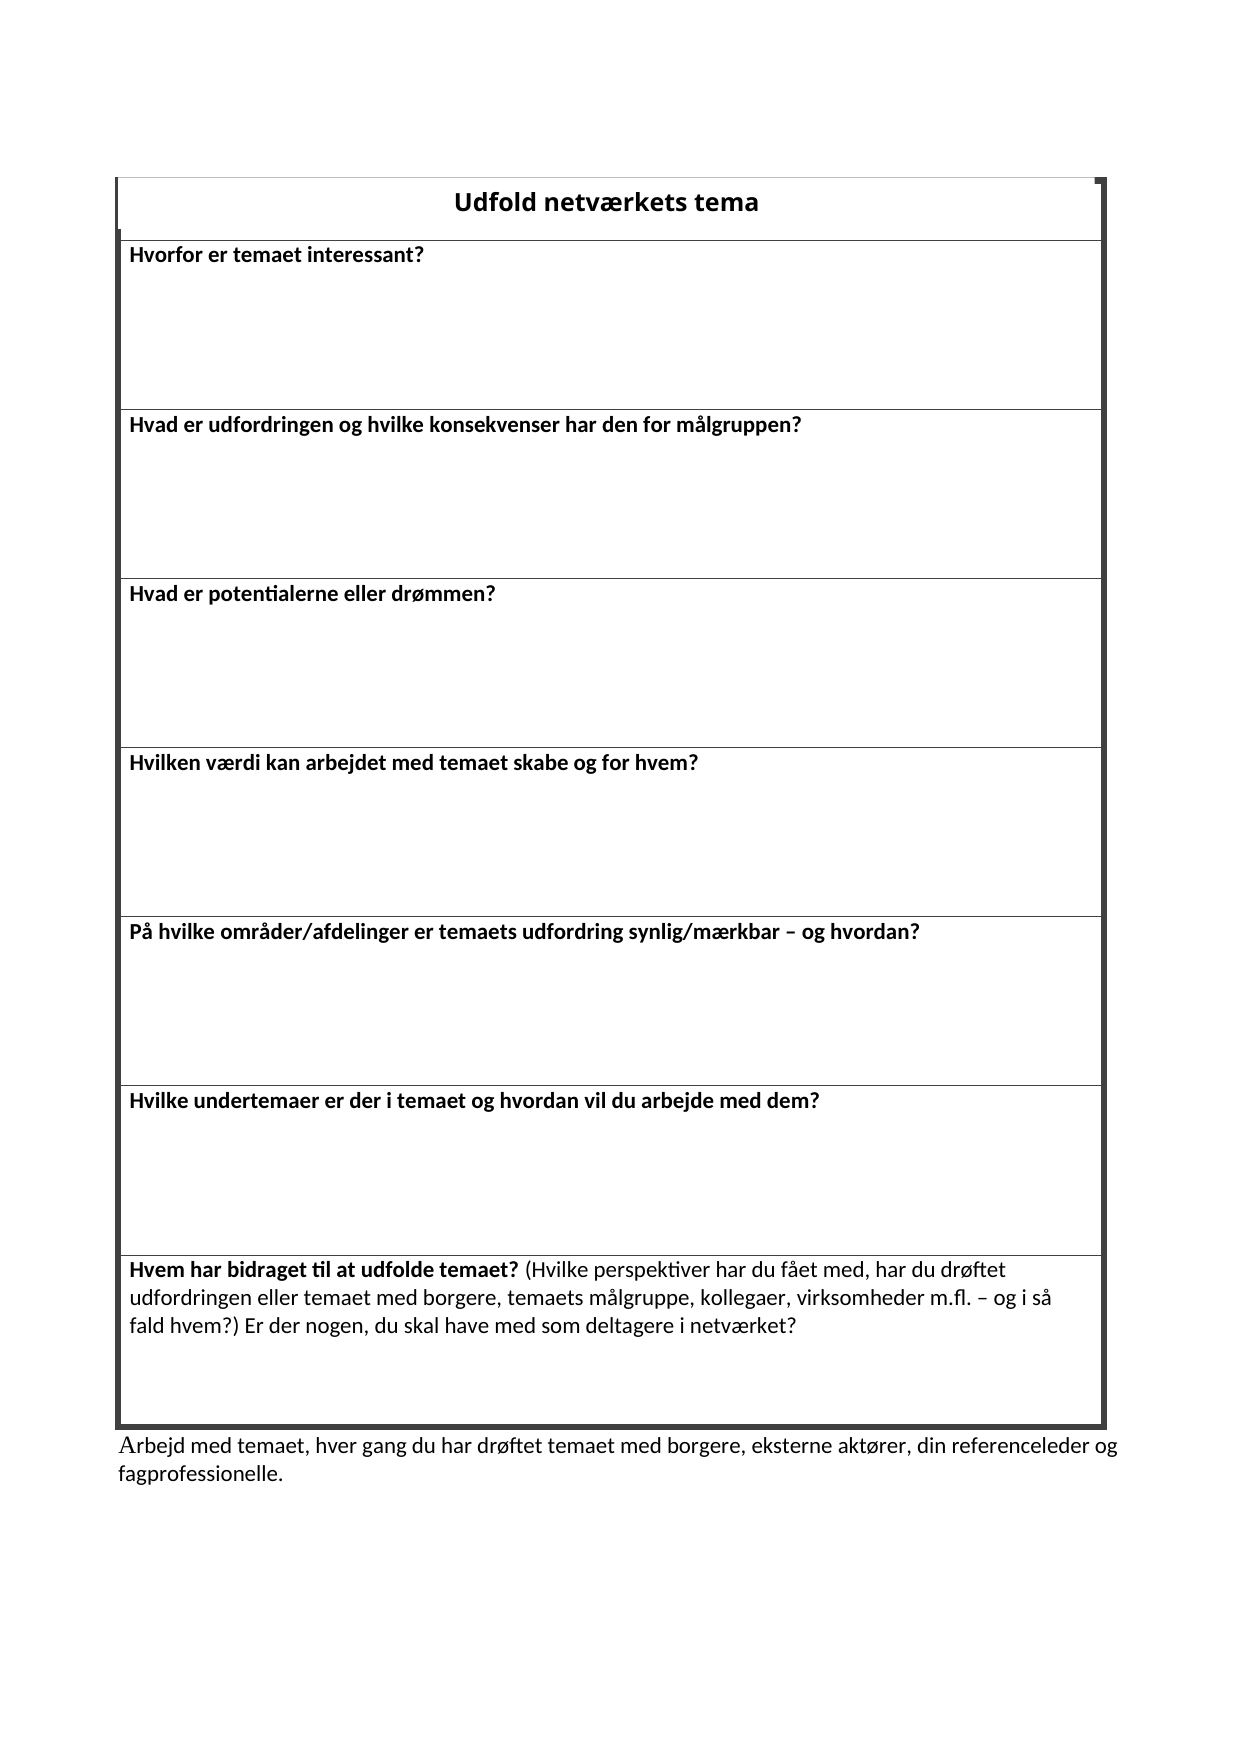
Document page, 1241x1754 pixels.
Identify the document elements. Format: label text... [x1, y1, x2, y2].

text Arbejd med temaet, hver gang du har drøftet temaet med borgere, eksterne aktører, din referenceleder og fagprofessionelle. [118, 1430, 1122, 1487]
table_cell Hvad er potentialerne eller drømmen? [121, 579, 1101, 747]
table_cell Hvem har bidraget til at udfolde temaet? (Hvilke perspektiver har du fået med, har du drøftet udfordringen eller temaet med borgere, temaets målgruppe, kollegaer, virksomheder m.fl. – og i så fald hvem?) Er der nogen, du skal have med som deltagere i netværket? [121, 1256, 1101, 1424]
table_cell Hvilken værdi kan arbejdet med temaet skabe og for hvem? [121, 748, 1101, 916]
table_cell Hvilke undertemaer er der i temaet og hvordan vil du arbejde med dem? [121, 1086, 1101, 1254]
table_header Netværkstema: [121, 184, 1101, 239]
table_cell Hvorfor er temaet interessant? [121, 241, 1101, 409]
table_cell På hvilke områder/afdelinger er temaets udfordring synlig/mærkbar – og hvordan? [121, 917, 1101, 1085]
table_cell Hvad er udfordringen og hvilke konsekvenser har den for målgruppen? [121, 410, 1101, 578]
